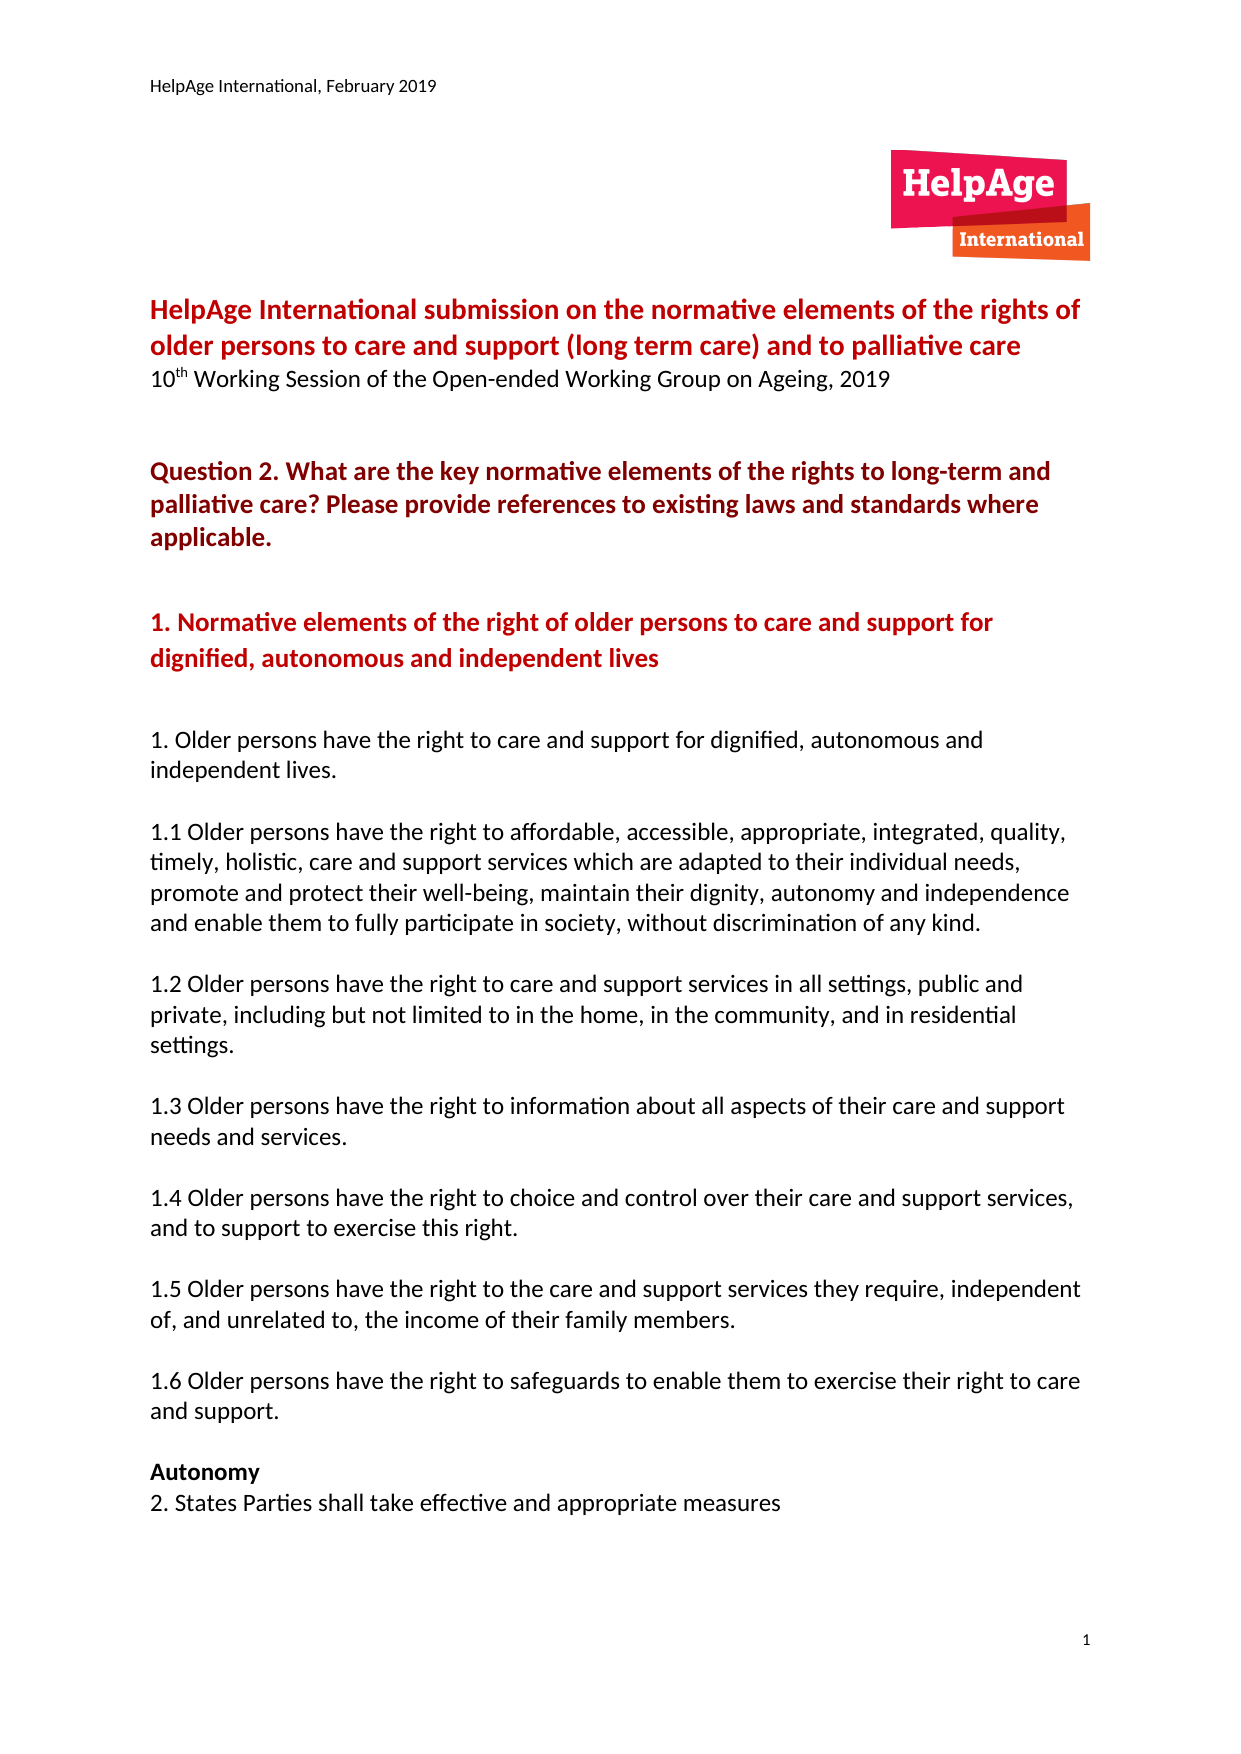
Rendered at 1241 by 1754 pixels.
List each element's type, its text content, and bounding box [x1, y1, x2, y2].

text 1.2 Older persons have the right to care and support services in all settings, public and private, including but not limited to in the home, in the community, and in residential settings. [150, 968, 1090, 1060]
text 1. Older persons have the right to care and support for dignified, autonomous and independent lives. [150, 724, 1090, 785]
text 1. Normative elements of the right of older persons to care and support for dignified, autonomous and independent lives [150, 606, 1090, 674]
text 1.6 Older persons have the right to safeguards to enable them to exercise their right to care and support. [150, 1365, 1090, 1426]
picture [891, 150, 1091, 261]
text 1.5 Older persons have the right to the care and support services they require, independent of, and unrelated to, the income of their family members. [150, 1273, 1090, 1334]
text 1.4 Older persons have the right to choice and control over their care and support services, and to support to exercise this right. [150, 1182, 1090, 1243]
text HelpAge International submission on the normative elements of the rights of older persons to care and support (long term care) and to palliative care [150, 291, 1090, 363]
text 10th Working Session of the Open-ended Working Group on Ageing, 2019 [150, 363, 1090, 393]
text Question 2. What are the key normative elements of the rights to long-term and palliative care? Please provide references to existing laws and standards where applicable. [150, 454, 1090, 553]
text 1.3 Older persons have the right to information about all aspects of their care and support needs and services. [150, 1090, 1090, 1151]
text Autonomy [150, 1457, 1090, 1487]
text 1.1 Older persons have the right to affordable, accessible, appropriate, integrated, quality, timely, holistic, care and support services which are adapted to their individual needs, promote and protect their well-being, maintain their dignity, autonomy and independence and enable them to fully participate in society, without discrimination of any kind. [150, 816, 1090, 938]
text 2. States Parties shall take effective and appropriate measures [150, 1487, 1090, 1518]
